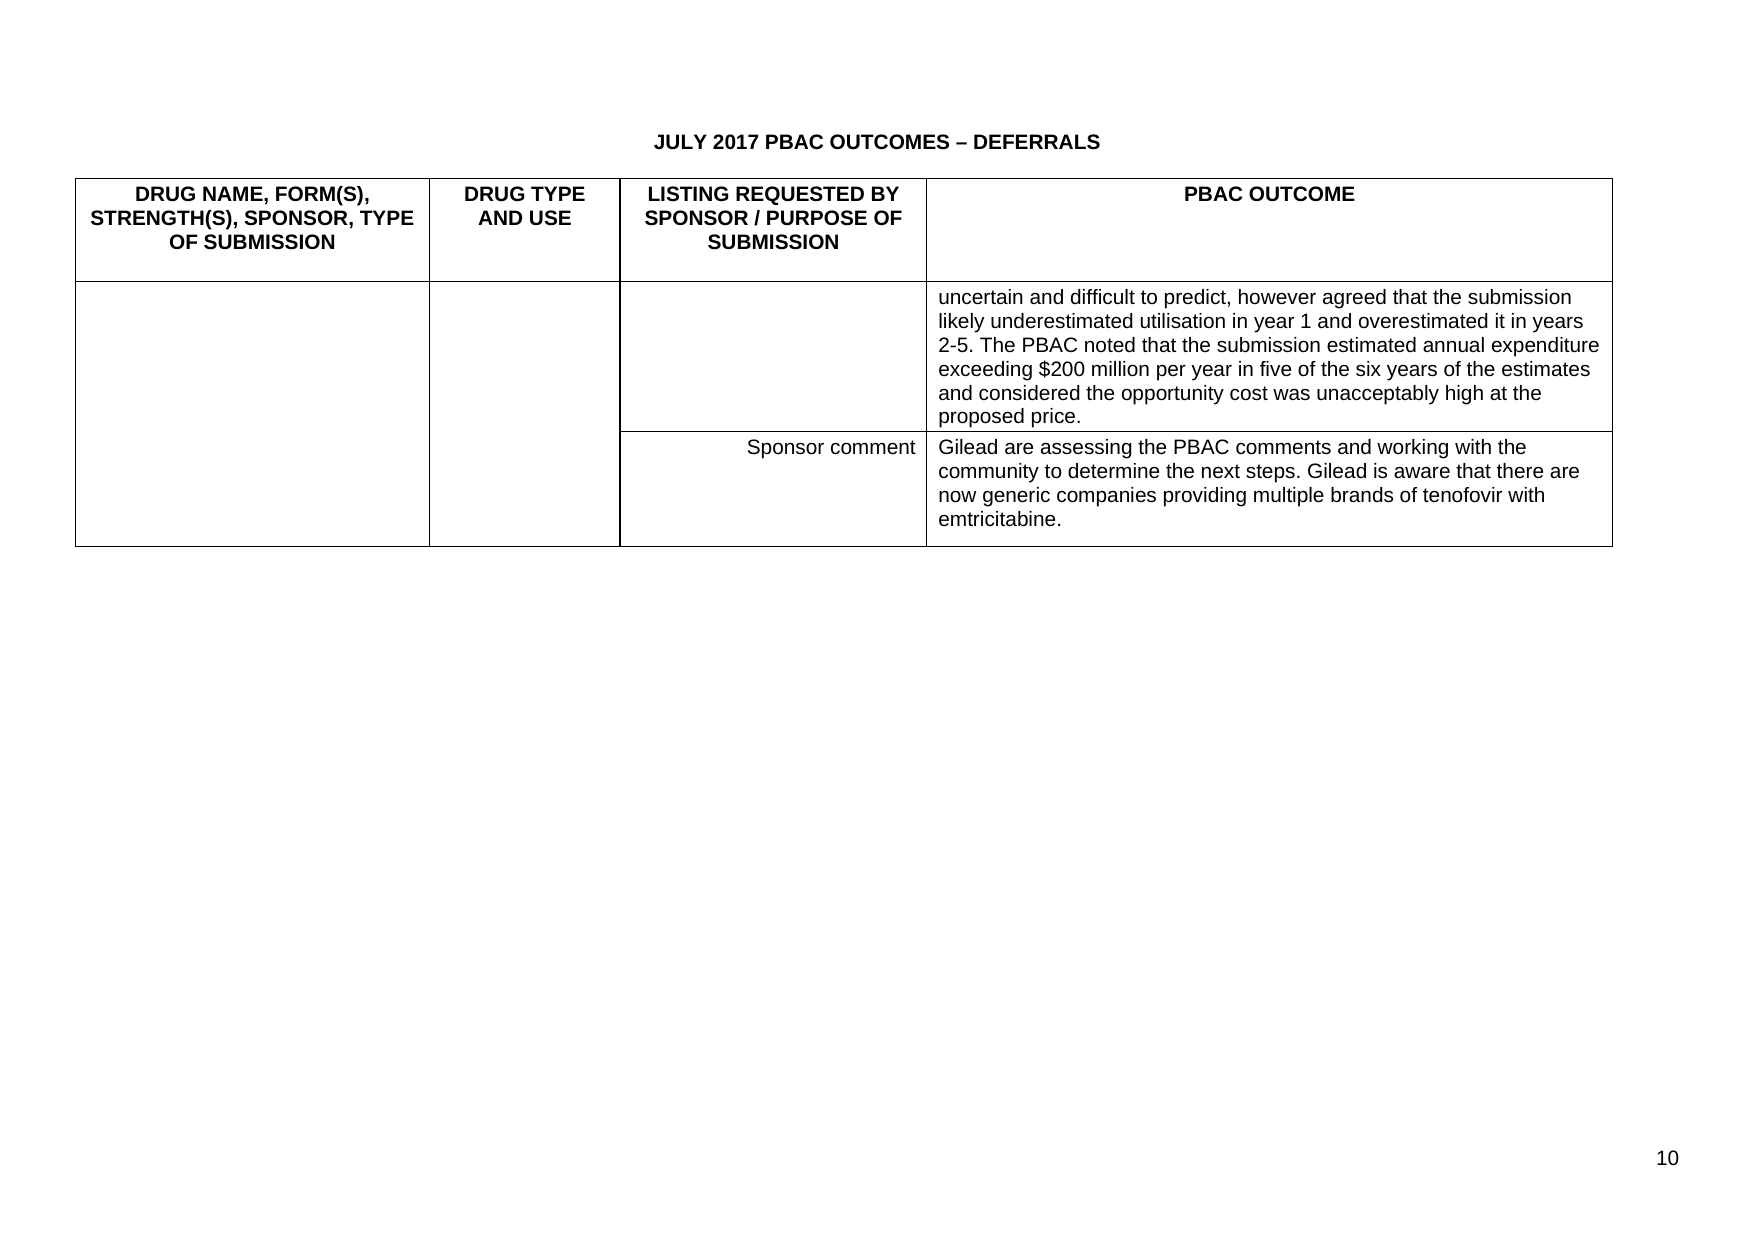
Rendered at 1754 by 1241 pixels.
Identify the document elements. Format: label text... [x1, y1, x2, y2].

table_header PBAC OUTCOME [927, 179, 1612, 281]
table_cell Sponsor comment [621, 432, 926, 546]
table_cell Gilead are assessing the PBAC comments and working with the community to determine the next steps. Gilead is aware that there are now generic companies providing multiple brands of tenofovir with emtricitabine. [927, 432, 1612, 546]
table_header LISTING REQUESTED BY SPONSOR / PURPOSE OF SUBMISSION [621, 179, 926, 281]
table_header DRUG NAME, FORM(S), STRENGTH(S), SPONSOR, TYPE OF SUBMISSION [76, 179, 429, 281]
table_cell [430, 282, 619, 546]
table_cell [621, 282, 926, 431]
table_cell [927, 282, 1612, 431]
table_header DRUG TYPE AND USE [430, 179, 619, 281]
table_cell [76, 282, 429, 546]
